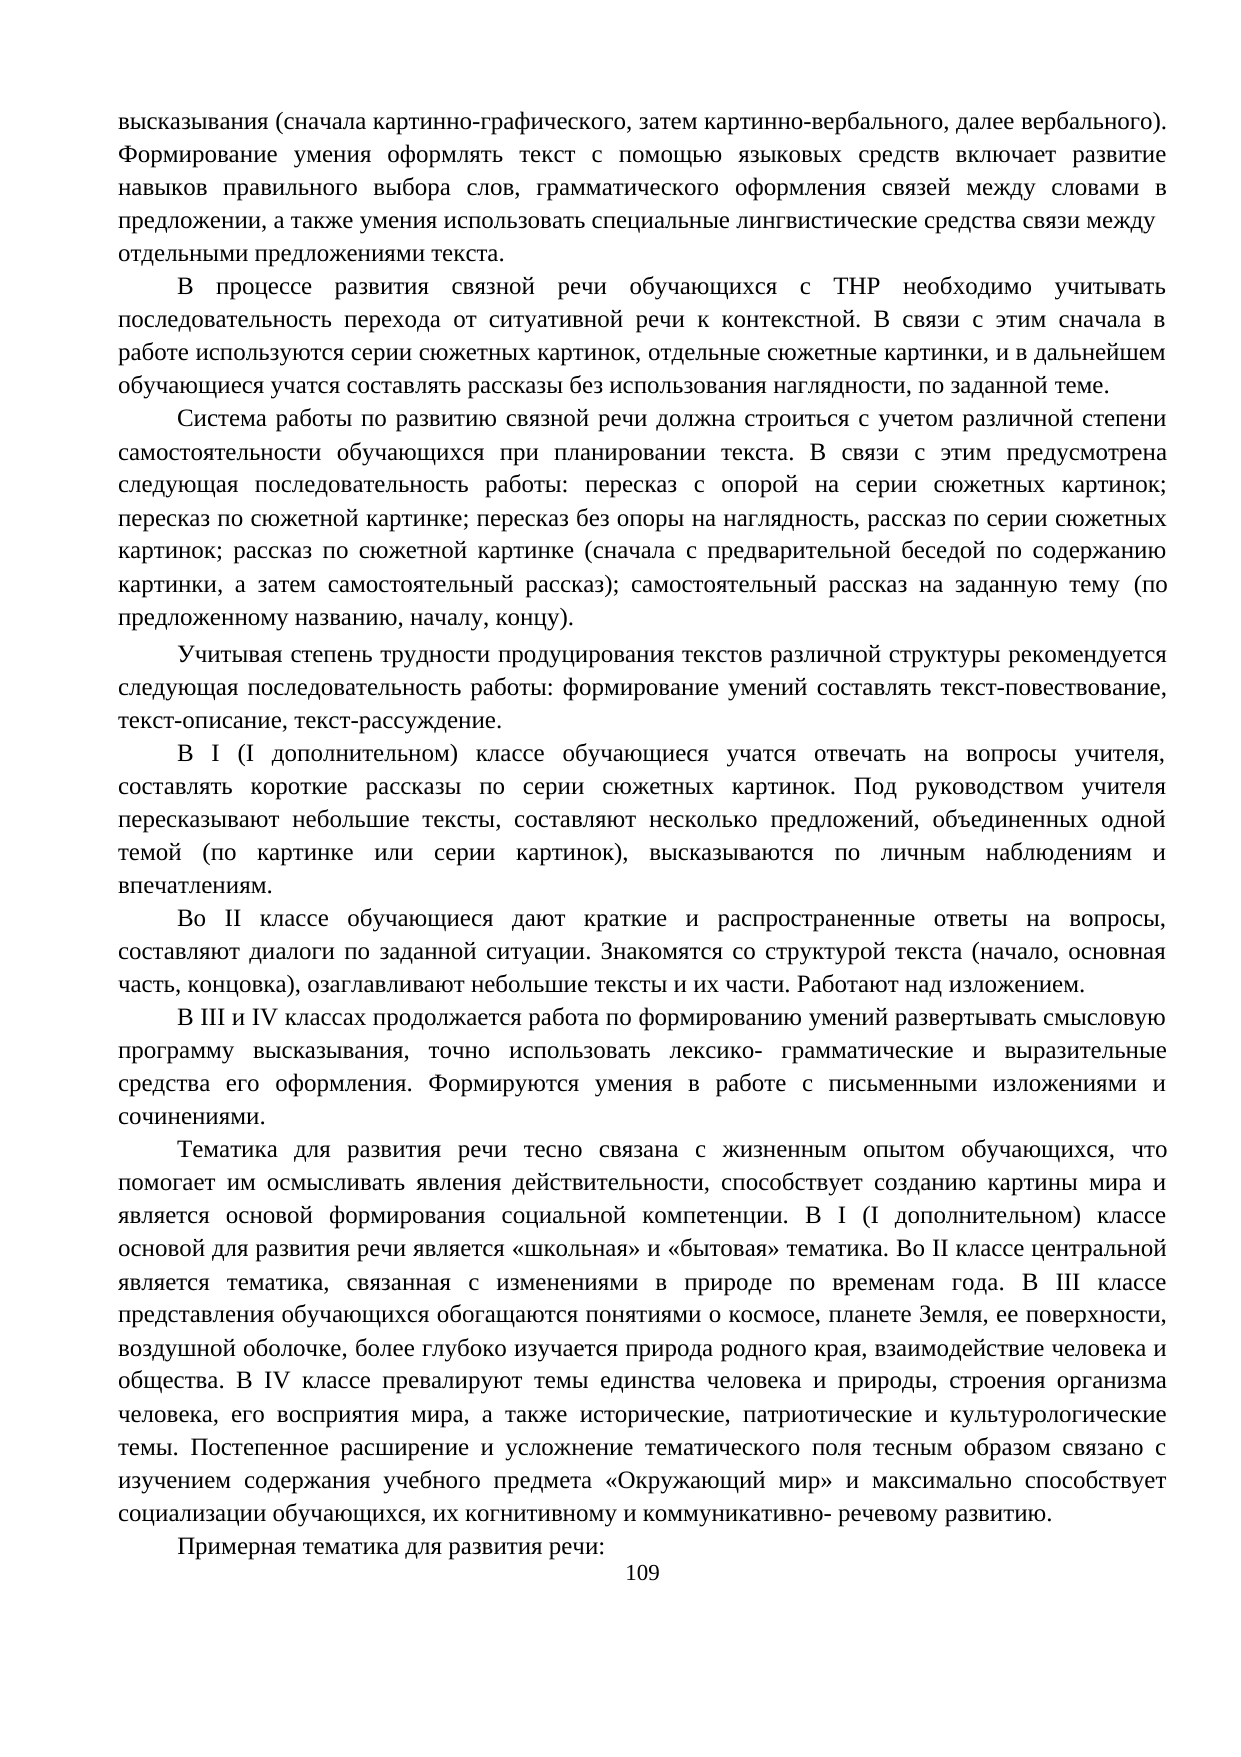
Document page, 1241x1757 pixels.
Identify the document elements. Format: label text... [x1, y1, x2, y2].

text Система работы по развитию связной речи должна строиться с учетом различной степени самостоятельности обучающихся при планировании текста. В связи с этим предусмотрена следующая последовательность работы: пересказ с опорой на серии сюжетных картинок; пересказ по сюжетной картинке; пересказ без опоры на наглядность, рассказ по серии сюжетных картинок; рассказ по сюжетной картинке (сначала с предварительной беседой по содержанию картинки, а затем самостоятельный рассказ); самостоятельный рассказ на заданную тему (по предложенному названию, началу, концу). [118, 403, 1168, 630]
text В процессе развития связной речи обучающихся с ТНР необходимо учитывать последовательность перехода от ситуативной речи к контекстной. В связи с этим сначала в работе используются серии сюжетных картинок, отдельные сюжетные картинки, и в дальнейшем обучающиеся учатся составлять рассказы без использования наглядности, по заданной теме. [118, 271, 1167, 399]
text В III и IV классах продолжается работа по формированию умений развертывать смысловую программу высказывания, точно использовать лексико- грамматические и выразительные средства его оформления. Формируются умения в работе с письменными изложениями и сочинениями. [118, 1002, 1168, 1130]
text Во II классе обучающиеся дают краткие и распространенные ответы на вопросы, составляют диалоги по заданной ситуации. Знакомятся со структурой текста (начало, основная часть, концовка), озаглавливают небольшие тексты и их части. Работают над изложением. [118, 903, 1167, 998]
text Примерная тематика для развития речи: [177, 1531, 1190, 1559]
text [118, 106, 1168, 234]
text Тематика для развития речи тесно связана с жизненным опытом обучающихся, что помогает им осмысливать явления действительности, способствует созданию картины мира и является основой формирования социальной компетенции. В I (I дополнительном) классе основой для развития речи является «школьная» и «бытовая» тематика. Во II классе центральной является тематика, связанная с изменениями в природе по временам года. В III классе представления обучающихся обогащаются понятиями о космосе, планете Земля, ее поверхности, воздушной оболочке, более глубоко изучается природа родного края, взаимодействие человека и общества. В IV классе превалируют темы единства человека и природы, строения организма человека, его восприятия мира, а также исторические, патриотические и культурологические темы. Постепенное расширение и усложнение тематического поля тесным образом связано с изучением содержания учебного предмета «Окружающий мир» и максимально способствует социализации обучающихся, их когнитивному и коммуникативно- речевому развитию. [118, 1134, 1168, 1526]
text отдельными предложениями текста. [118, 238, 1190, 267]
text В I (I дополнительном) классе обучающиеся учатся отвечать на вопросы учителя, составлять короткие рассказы по серии сюжетных картинок. Под руководством учителя пересказывают небольшие тексты, составляют несколько предложений, объединенных одной темой (по картинке или серии картинок), высказываются по личным наблюдениям и впечатлениям. [118, 738, 1167, 899]
text Учитывая степень трудности продуцирования текстов различной структуры рекомендуется следующая последовательность работы: формирование умений составлять текст-повествование, текст-описание, текст-рассуждение. [118, 639, 1168, 734]
